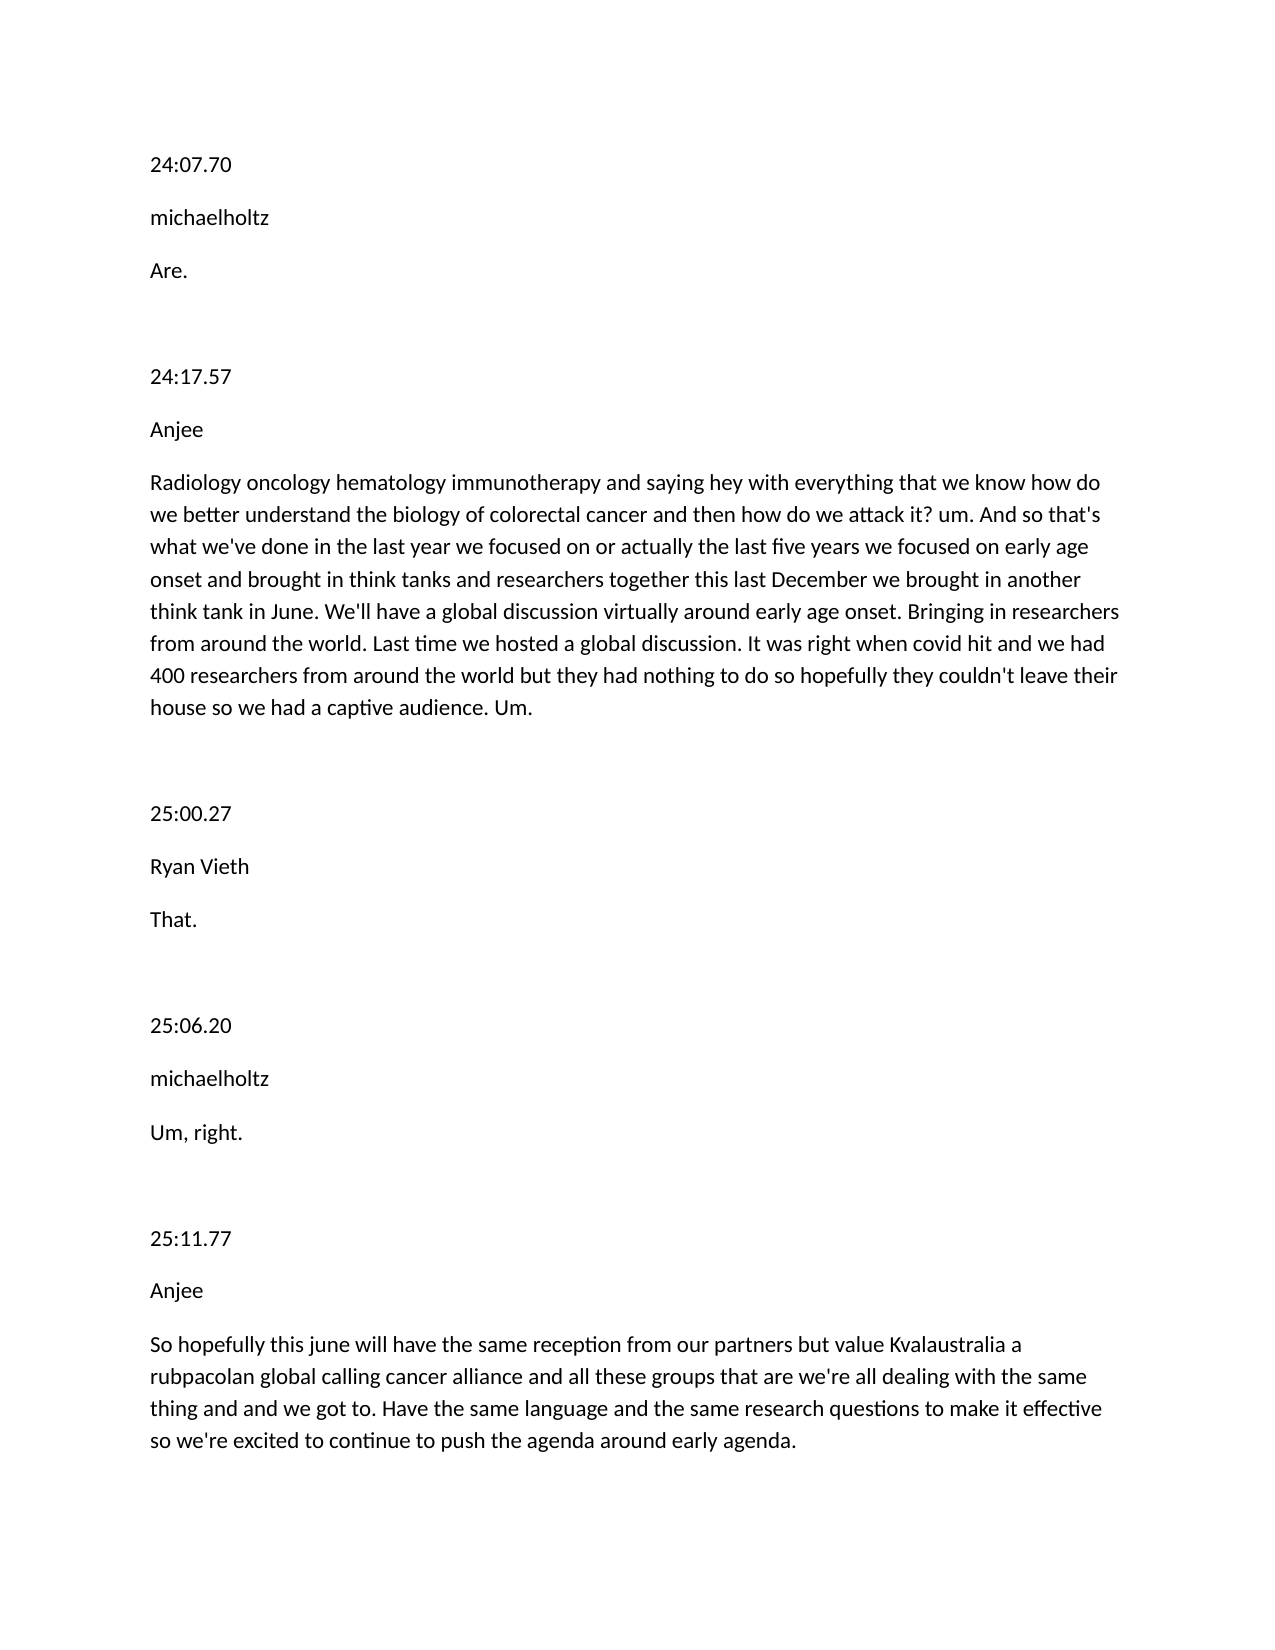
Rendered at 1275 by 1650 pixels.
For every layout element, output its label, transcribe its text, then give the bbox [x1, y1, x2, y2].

text Anjee [150, 1277, 1125, 1305]
text So hopefully this june will have the same reception from our partners but value Kvalaustralia a rubpacolan global calling cancer alliance and all these groups that are we're all dealing with the same thing and and we got to. Have the same language and the same research questions to make it effective so we're excited to continue to push the agenda around early agenda. [150, 1330, 1125, 1454]
text Radiology oncology hematology immunotherapy and saying hey with everything that we know how do we better understand the biology of colorectal cancer and then how do we attack it? um. And so that's what we've done in the last year we focused on or actually the last five years we focused on early age onset and brought in think tanks and researchers together this last December we brought in another think tank in June. We'll have a global discussion virtually around early age onset. Bringing in researchers from around the world. Last time we hosted a global discussion. It was right when covid hit and we had 400 researchers from around the world but they had nothing to do so hopefully they couldn't leave their house so we had a captive audience. Um. [150, 468, 1125, 721]
text 24:07.70 [150, 150, 1125, 178]
text 25:11.77 [150, 1224, 1125, 1252]
text That. [150, 906, 1125, 933]
text Anjee [150, 415, 1125, 443]
text michaelholtz [150, 1064, 1125, 1093]
text michaelholtz [150, 203, 1125, 231]
text 25:00.27 [150, 799, 1125, 827]
text Um, right. [150, 1118, 1125, 1146]
text Ryan Vieth [150, 852, 1125, 881]
text 24:17.57 [150, 362, 1125, 390]
text 25:06.20 [150, 1012, 1125, 1039]
text Are. [150, 256, 1125, 284]
